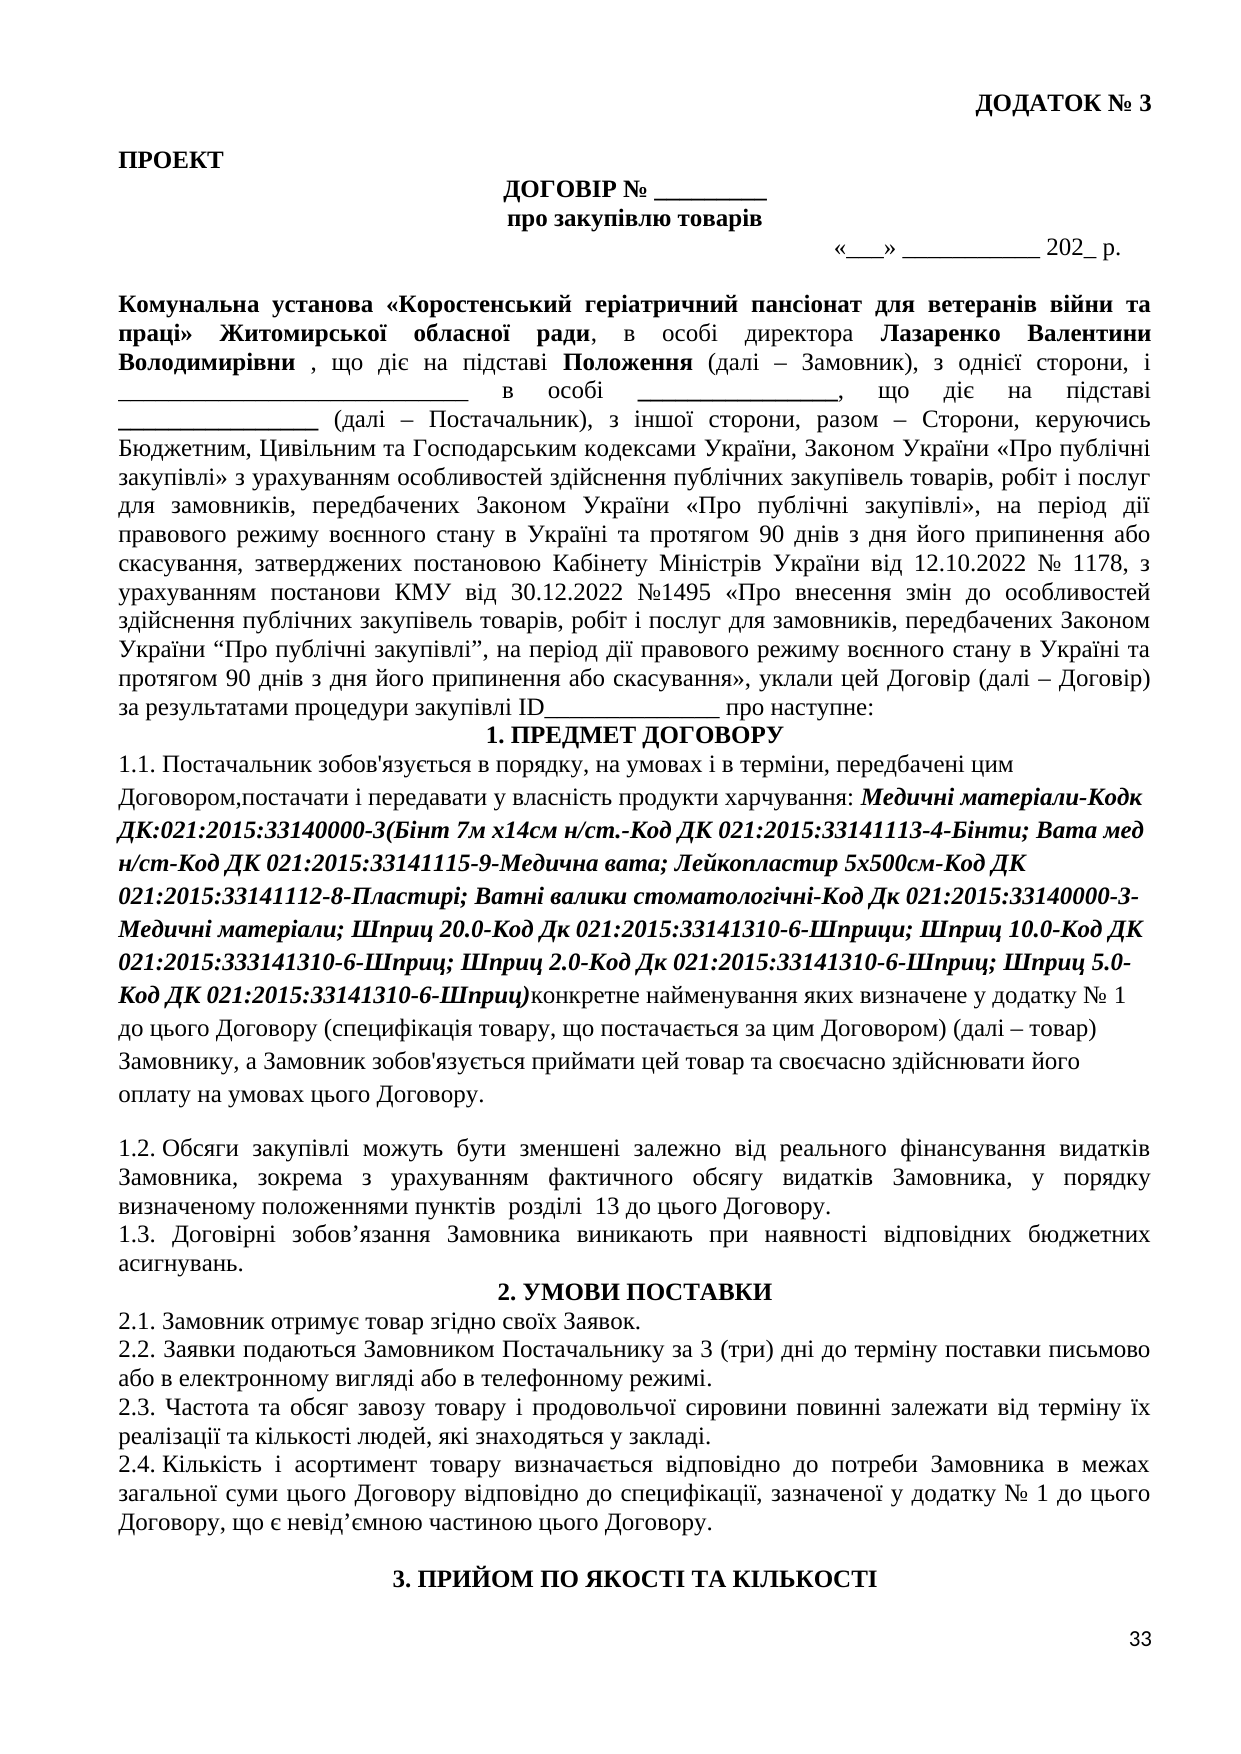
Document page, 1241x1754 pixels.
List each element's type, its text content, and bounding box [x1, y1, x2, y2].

text 1.2. Обсяги закупівлі можуть бути зменшені залежно від реального фінансування видатків Замовника, зокрема з урахуванням фактичного обсягу видатків Замовника, у порядку визначеному положеннями пунктів розділі 13 до цього Договору. [118, 1133, 1152, 1219]
text 1. ПРЕДМЕТ ДОГОВОРУ [118, 720, 1152, 749]
text 3. ПРИЙОМ ПО ЯКОСТІ ТА КІЛЬКОСТІ [118, 1564, 1152, 1593]
text 2.3. Частота та обсяг завозу товару і продовольчої сировини повинні залежати від терміну їх реалізації та кількості людей, які знаходяться у закладі. [118, 1392, 1152, 1449]
text 2.2. Заявки подаються Замовником Постачальнику за 3 (три) дні до терміну поставки письмово або в електронному вигляді або в телефонному режимі. [118, 1334, 1152, 1392]
text 2.1. Замовник отримує товар згідно своїх Заявок. [118, 1306, 1152, 1334]
text ДОГОВІР № _________ про закупівлю товарів [118, 174, 1152, 232]
text ПРОЕКТ [118, 145, 1152, 174]
text «___» ___________ 202_ р. [118, 232, 1152, 260]
text 2.4. Кількість і асортимент товару визначається відповідно до потреби Замовника в межах загальної суми цього Договору відповідно до специфікації, зазначеної у додатку № 1 до цього Договору, що є невід’ємною частиною цього Договору. [118, 1449, 1152, 1536]
text 2. УМОВИ ПОСТАВКИ [118, 1277, 1152, 1306]
text Комунальна установа «Коростенський геріатричний пансіонат для ветеранів війни та праці» Житомирської обласної ради, в особі директора Лазаренко Валентини Володимирівни , що діє на підставі Положення (далі – Замовник), з однієї сторони, і ____________________________ в особі ________________, що діє на підставі ________________ (далі – Постачальник), з іншої сторони, разом – Сторони, керуючись Бюджетним, Цивільним та Господарським кодексами України, Законом України «Про публічні закупівлі» з урахуванням особливостей здійснення публічних закупівель товарів, робіт і послуг для замовників, передбачених Законом України «Про публічні закупівлі», на період дії правового режиму воєнного стану в Україні та протягом 90 днів з дня його припинення або скасування, затверджених постановою Кабінету Міністрів України від 12.10.2022 № 1178, з урахуванням постанови КМУ від 30.12.2022 №1495 «Про внесення змін до особливостей здійснення публічних закупівель товарів, робіт і послуг для замовників, передбачених Законом України “Про публічні закупівлі”, на період дії правового режиму воєнного стану в Україні та протягом 90 днів з дня його припинення або скасування», уклали цей Договір (далі – Договір) за результатами процедури закупівлі ID______________ про наступне: [118, 289, 1152, 720]
text 1.1. Постачальник зобов'язується в порядку, на умовах і в терміни, передбачені цим Договором,постачати і передавати у власність продукти харчування: Медичні матеріали-Кодк ДК:021:2015:33140000-3(Бінт 7м х14см н/ст.-Код ДК 021:2015:33141113-4-Бінти; Вата мед н/ст-Код ДК 021:2015:33141115-9-Медична вата; Лейкопластир 5х500см-Код ДК 021:2015:33141112-8-Пластирі; Ватні валики стоматологічні-Код Дк 021:2015:33140000-3-Медичні матеріали; Шприц 20.0-Код Дк 021:2015:33141310-6-Шприци; Шприц 10.0-Код ДК 021:2015:333141310-6-Шприц; Шприц 2.0-Код Дк 021:2015:33141310-6-Шприц; Шприц 5.0-Код ДК 021:2015:33141310-6-Шприц)конкретне найменування яких визначене у додатку № 1 до цього Договору (специфікація товару, що постачається за цим Договором) (далі – товар) Замовнику, а Замовник зобов'язується приймати цей товар та своєчасно здійснювати його оплату на умовах цього Договору. [118, 749, 1152, 1108]
text ДОДАТОК № 3 [118, 88, 1152, 117]
text 1.3. Договірні зобов’язання Замовника виникають при наявності відповідних бюджетних асигнувань. [118, 1219, 1152, 1277]
